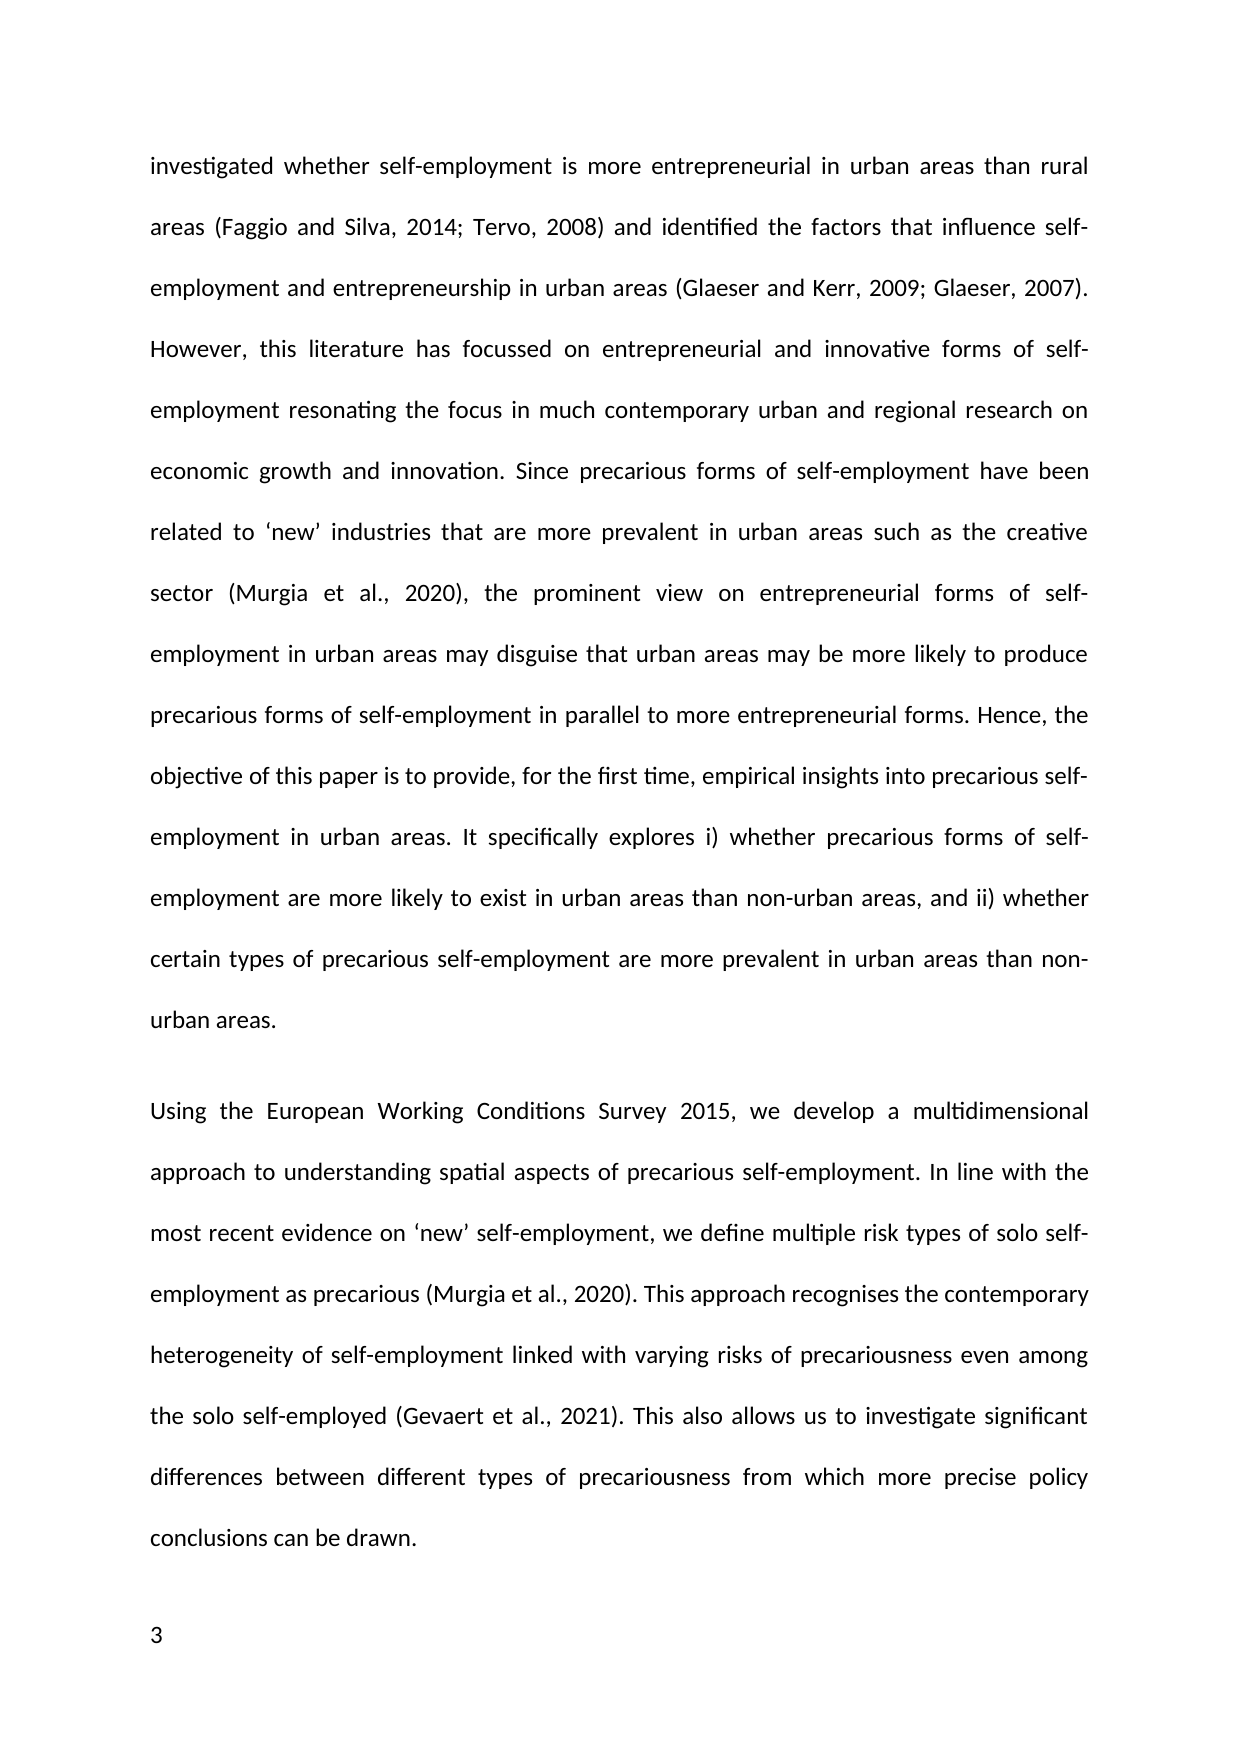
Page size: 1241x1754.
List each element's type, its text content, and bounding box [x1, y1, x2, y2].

text Using the European Working Conditions Survey 2015, we develop a multidimensional approach to understanding spatial aspects of precarious self-employment. In line with the most recent evidence on ‘new’ self-employment, we define multiple risk types of solo self-employment as precarious (Murgia et al., 2020). This approach recognises the contemporary heterogeneity of self-employment linked with varying risks of precariousness even among the solo self-employed (Gevaert et al., 2021). This also allows us to investigate significant differences between different types of precariousness from which more precise policy conclusions can be drawn. [150, 1095, 1090, 1553]
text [150, 150, 1090, 1035]
